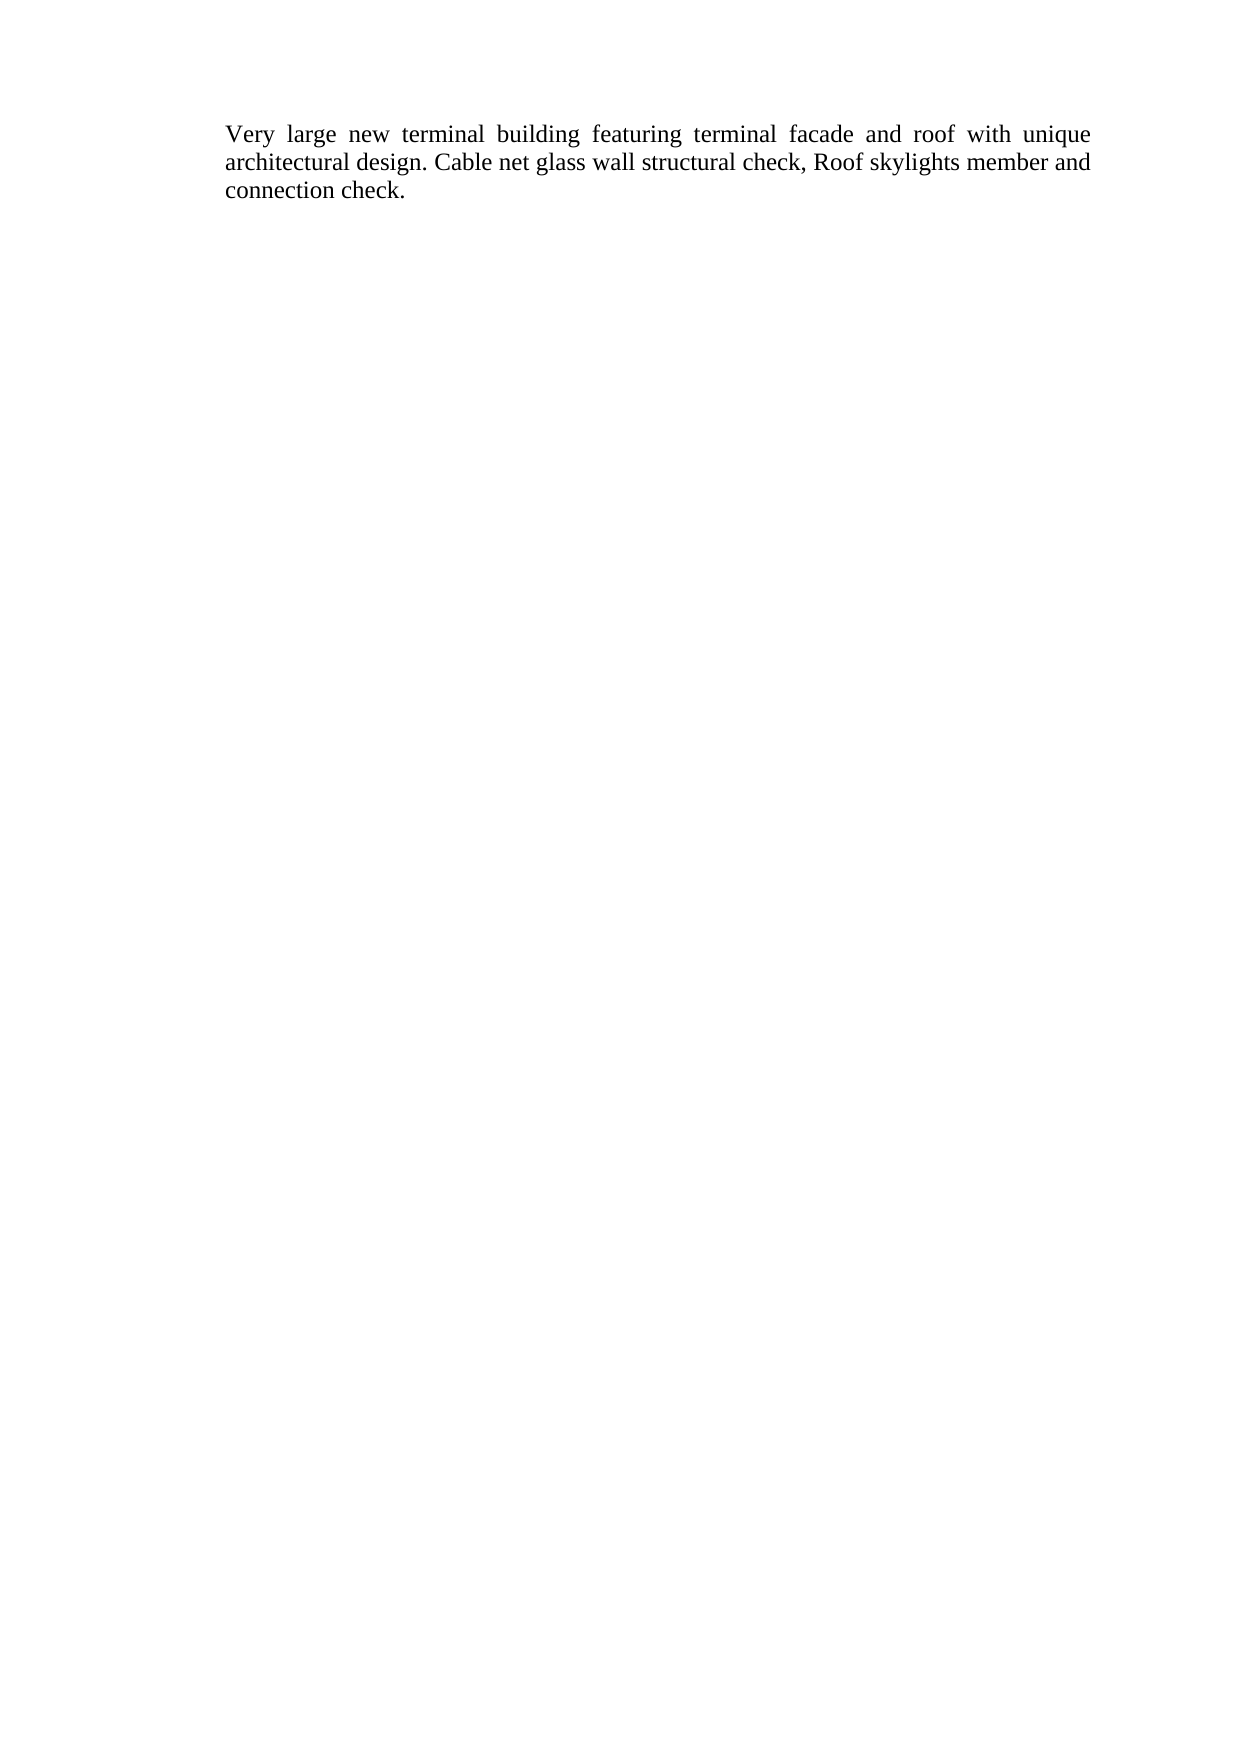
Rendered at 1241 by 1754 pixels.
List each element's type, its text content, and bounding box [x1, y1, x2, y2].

text Very large new terminal building featuring terminal facade and roof with unique architectural design. Cable net glass wall structural check, Roof skylights member and connection check. [225, 120, 1092, 203]
